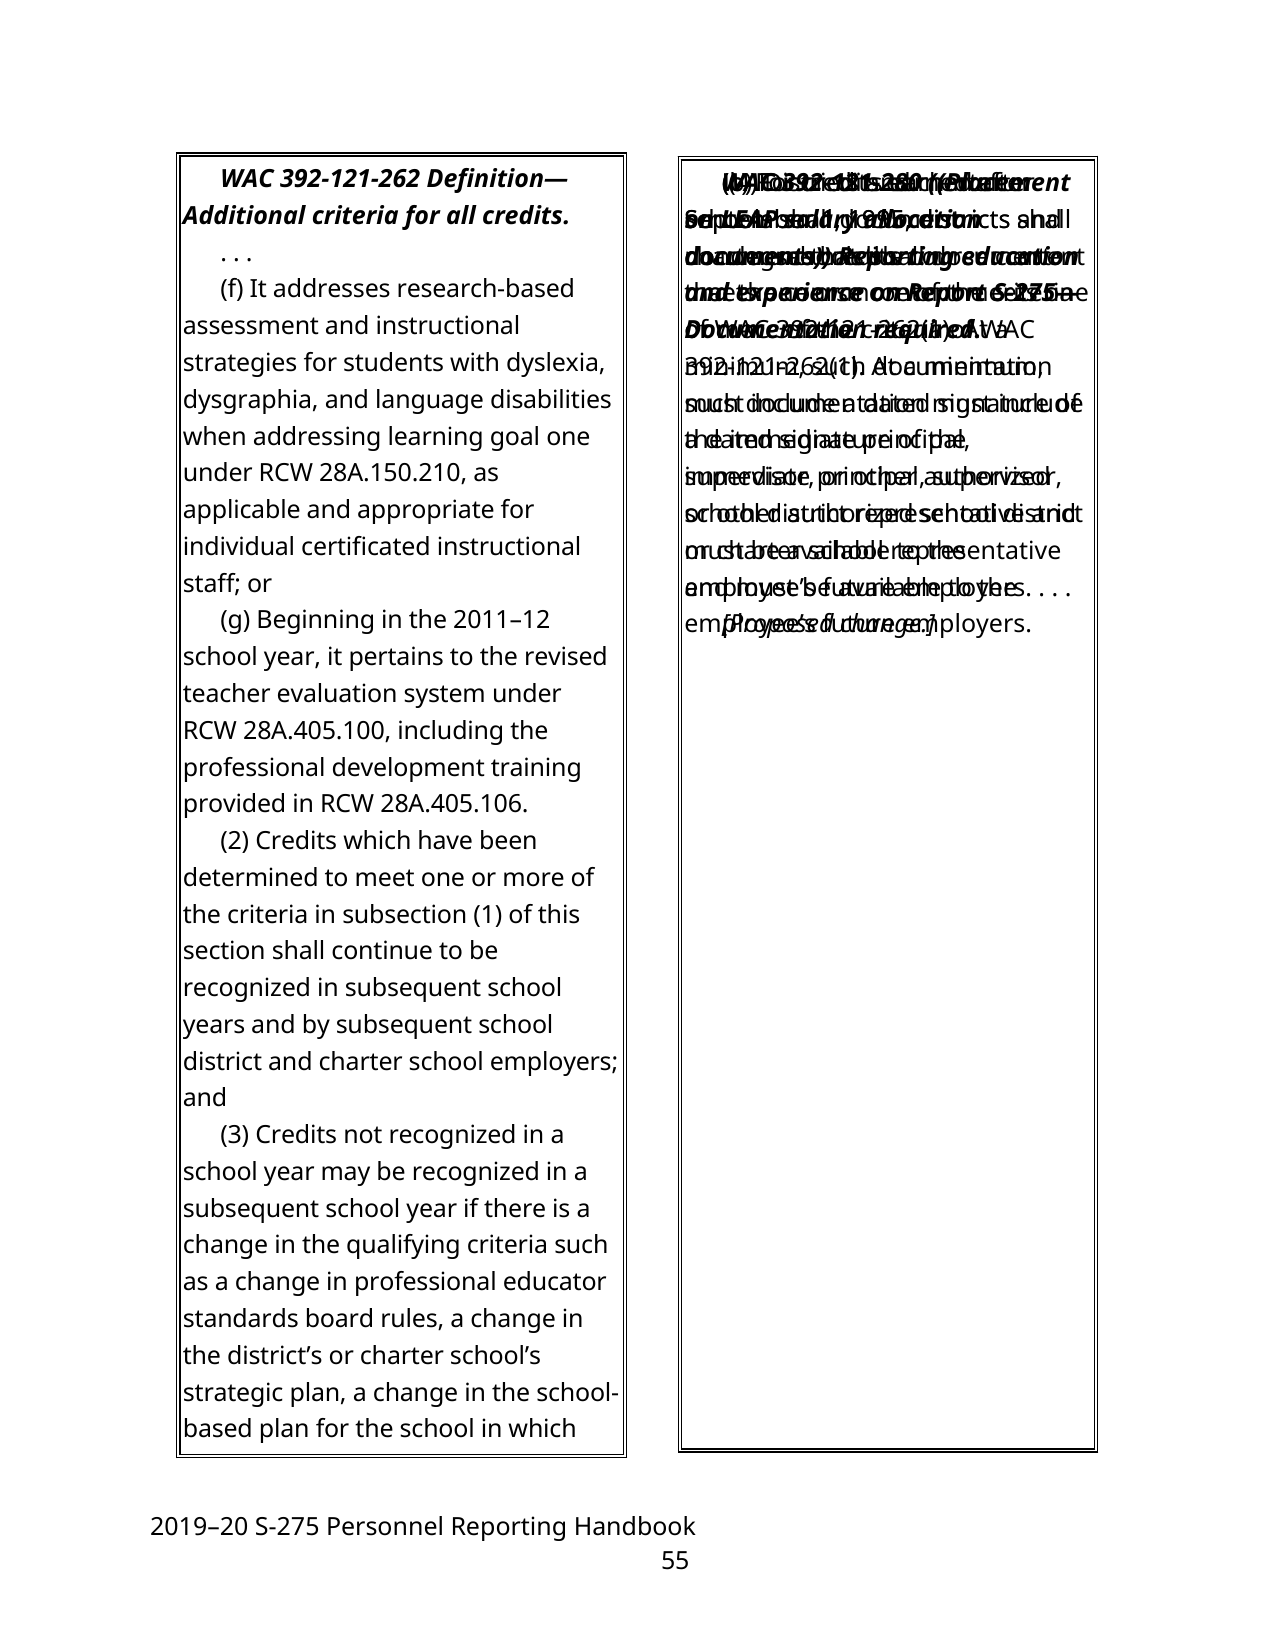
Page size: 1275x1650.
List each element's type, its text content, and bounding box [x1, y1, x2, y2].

text (2) Credits which have been determined to meet one or more of the criteria in subsection (1) of this section shall continue to be recognized in subsequent school years and by subsequent school district and charter school employers; and [181, 821, 623, 1114]
text (3) Credits not recognized in a school year may be recognized in a subsequent school year if there is a change in the qualifying criteria such as a change in professional educator standards board rules, a change in the district’s or charter school’s strategic plan, a change in the school-based plan for the school in which the individual is assigned, a change in the individual’s assignment, or a change in the individual’s employer. [181, 1115, 623, 1452]
text (c) For credits earned after September 1, 1995, districts shall document that the course content meets one or more of the criteria of WAC 392-121-262(1). At a minimum, such documentation must include a dated signature of the immediate principal, supervisor, or other authorized school district representative and must be available to the employee’s future employers. . . . [682, 163, 1093, 603]
text WAC 392-121-262 Definition—Additional criteria for all credits. [181, 159, 623, 232]
text (f) It addresses research-based assessment and instructional strategies for students with dyslexia, dysgraphia, and language disabilities when addressing learning goal one under RCW 28A.150.210, as applicable and appropriate for individual certificated instructional staff; or [181, 269, 623, 599]
text . . . [181, 232, 623, 268]
text (g) Beginning in the 2011–12 school year, it pertains to the revised teacher evaluation system under RCW 28A.405.100, including the professional development training provided in RCW 28A.405.106. [181, 600, 623, 820]
